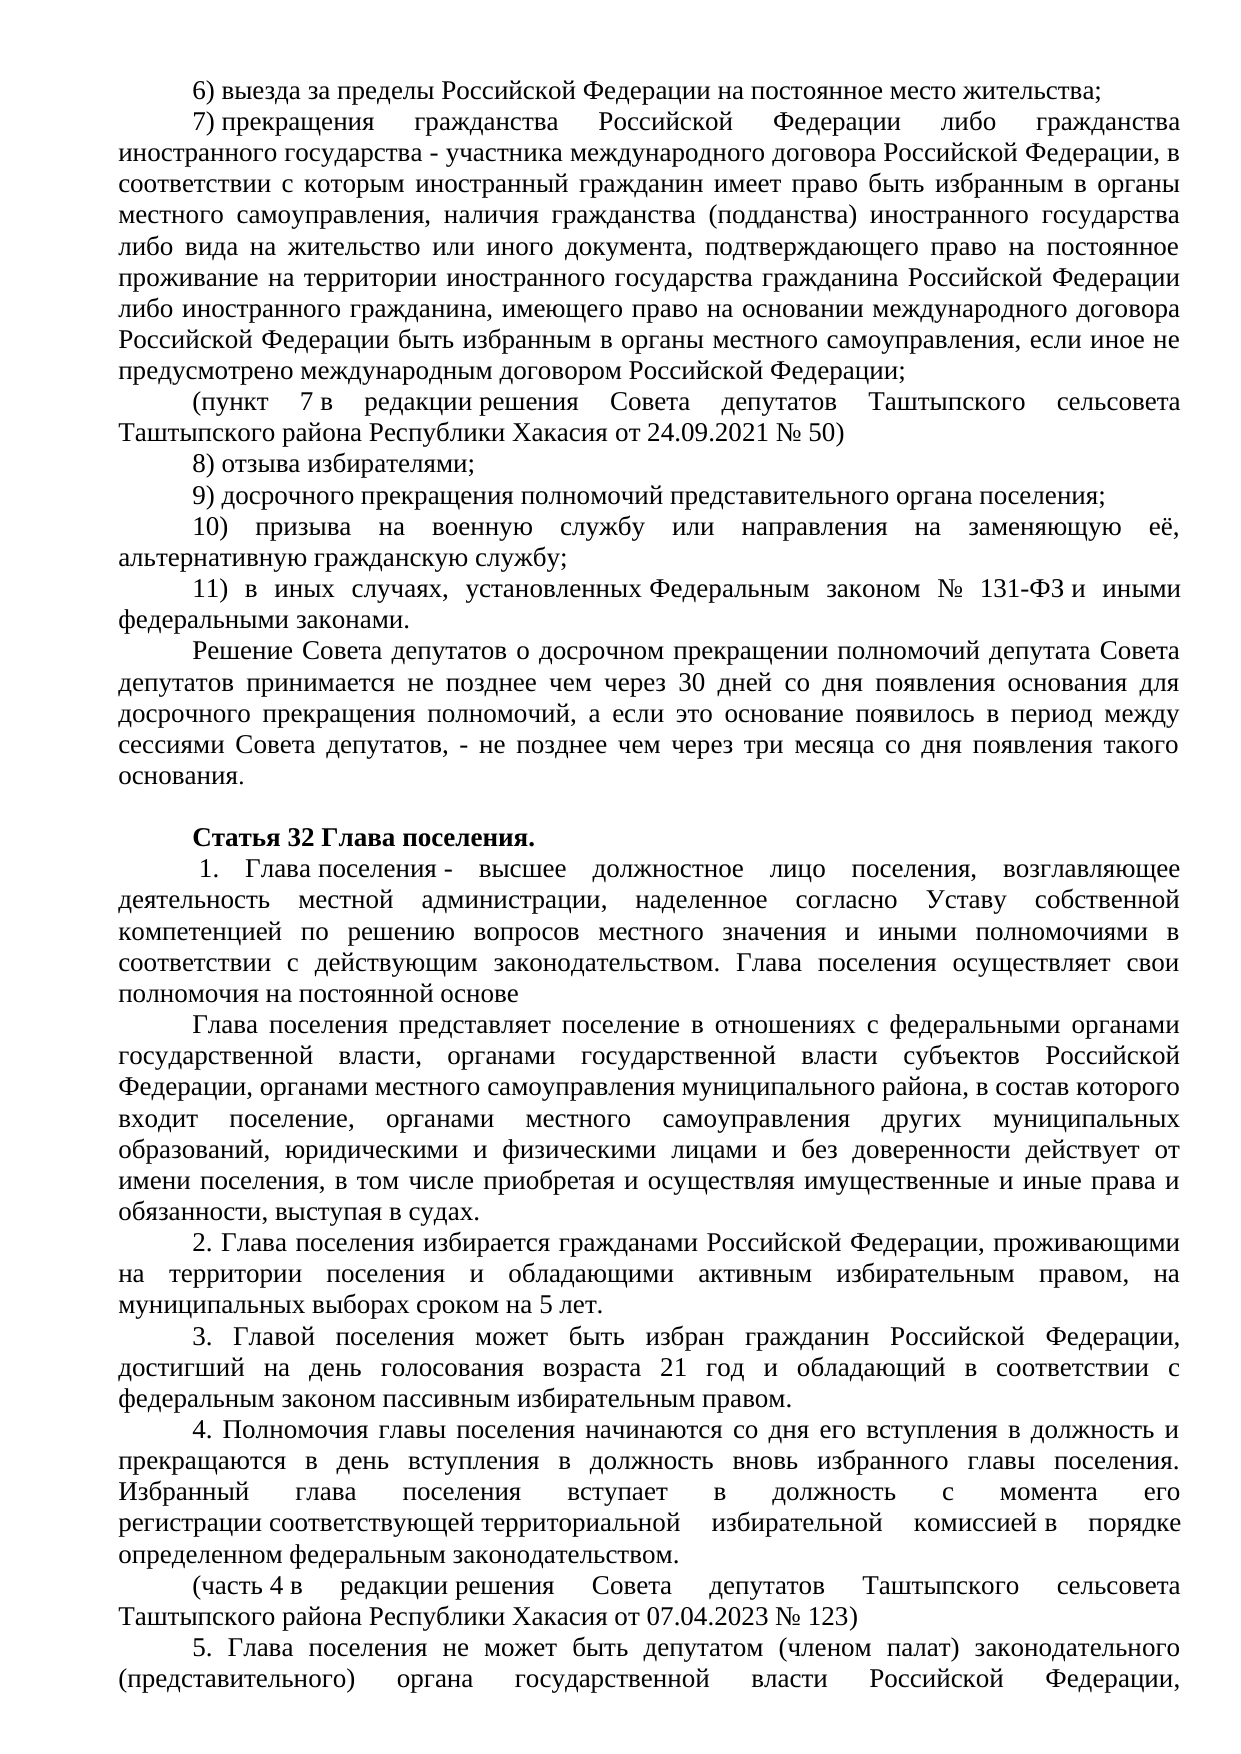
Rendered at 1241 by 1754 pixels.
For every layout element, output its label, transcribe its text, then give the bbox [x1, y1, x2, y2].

text (часть 4 в редакции решения Совета депутатов Таштыпского сельсовета Таштыпского района Республики Хакасия от 07.04.2023 № 123) [118, 1569, 1181, 1631]
text Решение Совета депутатов о досрочном прекращении полномочий депутата Совета депутатов принимается не позднее чем через 30 дней со дня появления основания для досрочного прекращения полномочий, а если это основание появилось в период между сессиями Совета депутатов, - не позднее чем через три месяца со дня появления такого основания. [118, 634, 1181, 790]
text Статья 32 Глава поселения. [118, 821, 1181, 852]
text 8) отзыва избирателями; [118, 448, 1181, 479]
text 7) прекращения гражданства Российской Федерации либо гражданства иностранного государства - участника международного договора Российской Федерации, в соответствии с которым иностранный гражданин имеет право быть избранным в органы местного самоуправления, наличия гражданства (подданства) иностранного государства либо вида на жительство или иного документа, подтверждающего право на постоянное проживание на территории иностранного государства гражданина Российской Федерации либо иностранного гражданина, имеющего право на основании международного договора Российской Федерации быть избранным в органы местного самоуправления, если иное не предусмотрено международным договором Российской Федерации; [118, 105, 1181, 385]
text 3. Главой поселения может быть избран гражданин Российской Федерации, достигший на день голосования возраста 21 год и обладающий в соответствии с федеральным законом пассивным избирательным правом. [118, 1320, 1181, 1413]
text 10) призыва на военную службу или направления на заменяющую её, альтернативную гражданскую службу; [118, 510, 1181, 572]
text 9) досрочного прекращения полномочий представительного органа поселения; [118, 479, 1181, 510]
text 1. Глава поселения - высшее должностное лицо поселения, возглавляющее деятельность местной администрации, наделенное согласно Уставу собственной компетенцией по решению вопросов местного значения и иными полномочиями в соответствии с действующим законодательством. Глава поселения осуществляет свои полномочия на постоянной основе [118, 852, 1181, 1008]
text 4. Полномочия главы поселения начинаются со дня его вступления в должность и прекращаются в день вступления в должность вновь избранного главы поселения. Избранный глава поселения вступает в должность с момента его регистрации соответствующей территориальной избирательной комиссией в порядке определенном федеральным законодательством. [118, 1413, 1181, 1569]
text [118, 1631, 1181, 1693]
text 2. Глава поселения избирается гражданами Российской Федерации, проживающими на территории поселения и обладающими активным избирательным правом, на муниципальных выборах сроком на 5 лет. [118, 1226, 1181, 1320]
text 6) выезда за пределы Российской Федерации на постоянное место жительства; [118, 74, 1181, 105]
text Глава поселения представляет поселение в отношениях с федеральными органами государственной власти, органами государственной власти субъектов Российской Федерации, органами местного самоуправления муниципального района, в состав которого входит поселение, органами местного самоуправления других муниципальных образований, юридическими и физическими лицами и без доверенности действует от имени поселения, в том числе приобретая и осуществляя имущественные и иные права и обязанности, выступая в судах. [118, 1008, 1181, 1226]
text (пункт 7 в редакции решения Совета депутатов Таштыпского сельсовета Таштыпского района Республики Хакасия от 24.09.2021 № 50) [118, 385, 1181, 448]
text 11) в иных случаях, установленных Федеральным законом № 131-ФЗ и иными федеральными законами. [118, 572, 1181, 634]
